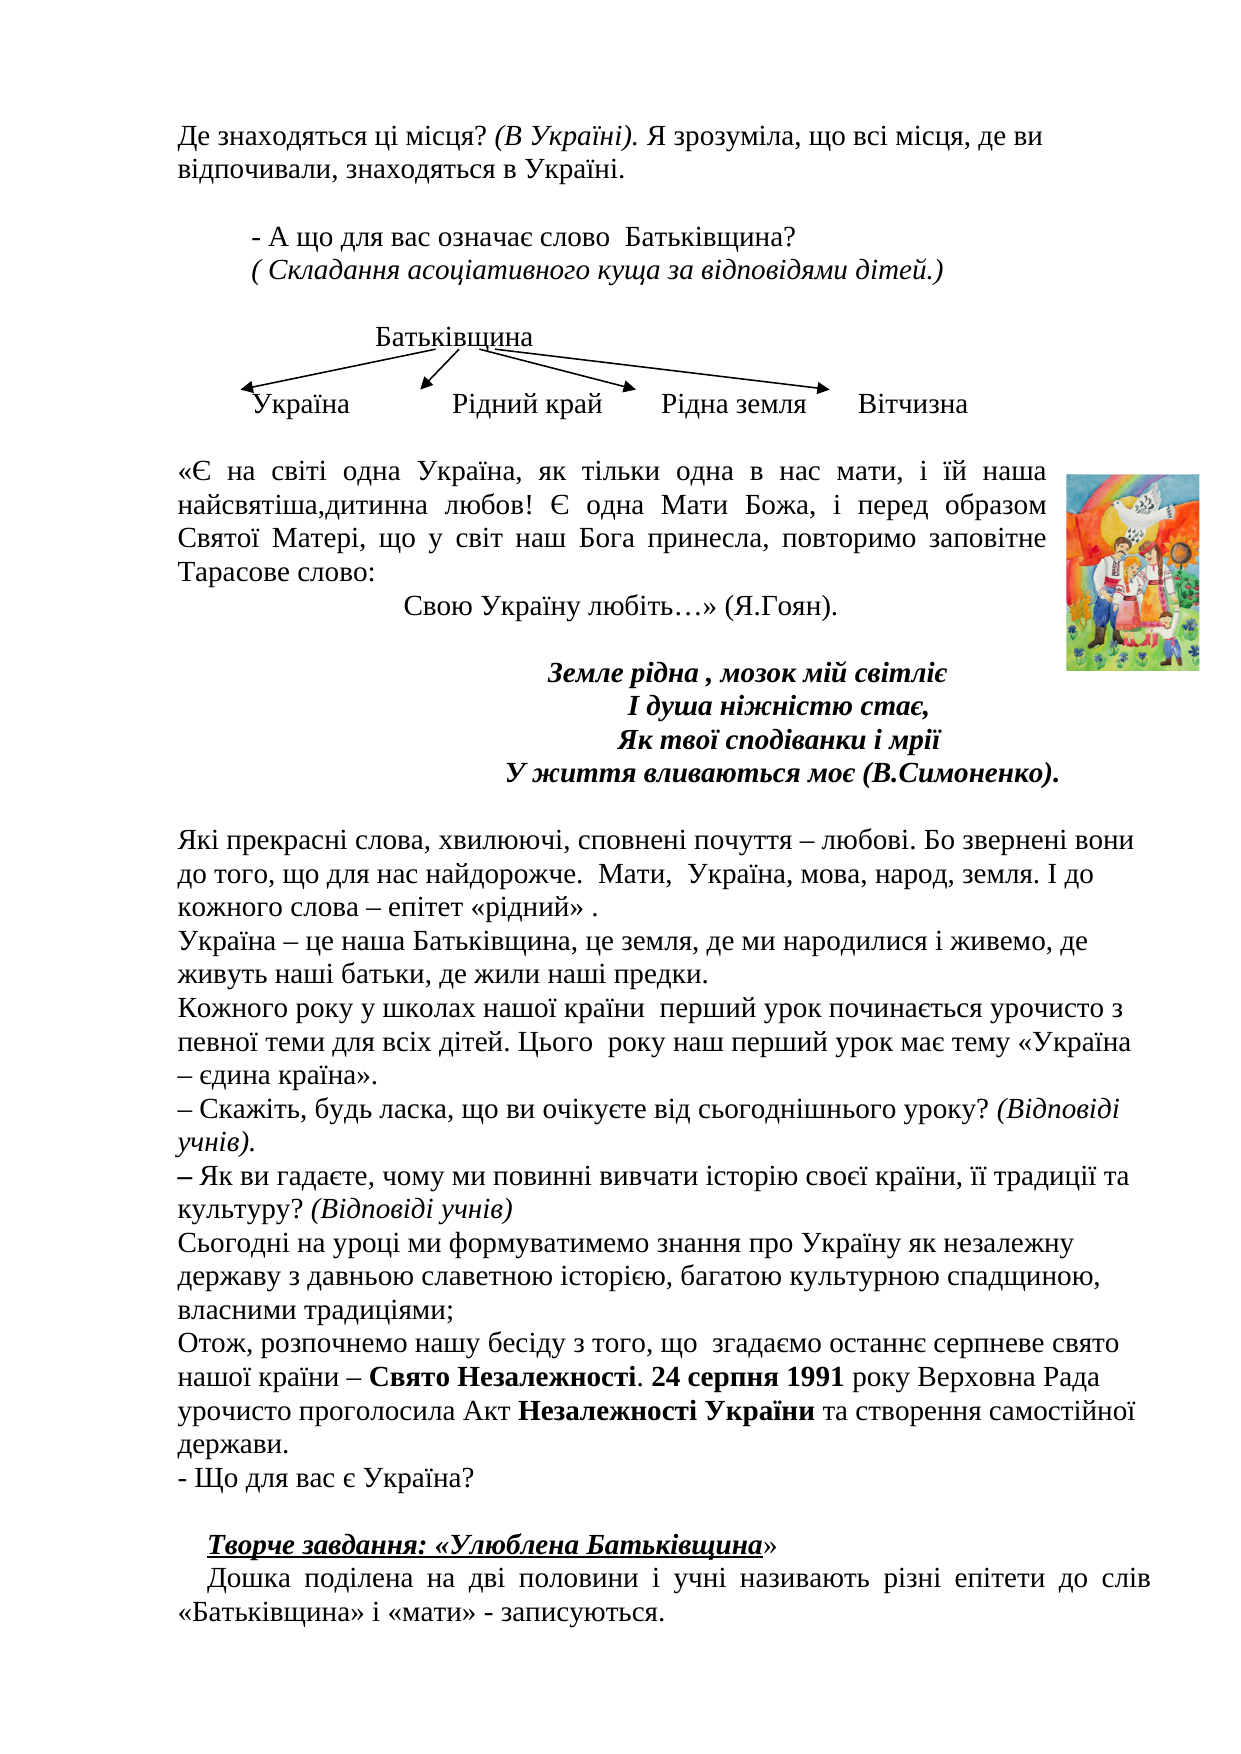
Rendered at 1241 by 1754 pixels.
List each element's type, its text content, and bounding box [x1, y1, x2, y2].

text Україна – це наша Батьківщина, це земля, де ми народилися і живемо, де живуть наші батьки, де жили наші предки. [177, 923, 1152, 990]
text Отож, розпочнемо нашу бесіду з того, що згадаємо останнє серпневе свято нашої країни – Свято Незалежності. 24 серпня 1991 року Верховна Рада урочисто проголосила Акт Незалежності України та створення самостійної держави. [177, 1326, 1152, 1460]
text - А що для вас означає слово Батьківщина? [177, 219, 1152, 252]
text – Скажіть, будь ласка, що ви очікуєте від сьогоднішнього уроку? (Відповіді учнів). [177, 1091, 1152, 1158]
text ( Складання асоціативного куща за відповідями дітей.) [177, 252, 1152, 286]
text Україна Рідний край Рідна земля Вітчизна [177, 386, 1152, 420]
text Де знаходяться ці місця? (В Україні). Я зрозуміла, що всі місця, де ви відпочивали, знаходяться в Україні. [177, 118, 1152, 185]
text – Як ви гадаєте, чому ми повинні вивчати історію своєї країни, її традиції та культуру? (Відповіді учнів) [177, 1158, 1152, 1225]
text Які прекрасні слова, хвилюючі, сповнені почуття – любові. Бо звернені вони до того, що для нас найдорожче. Мати, Україна, мова, народ, земля. І до кожного слова – епітет «рідний» . [177, 822, 1152, 923]
text Дошка поділена на дві половини і учні називають різні епітети до слів «Батьківщина» і «мати» - записуються. [177, 1560, 1152, 1627]
text Батьківщина [177, 319, 1152, 353]
text - Що для вас є Україна? [177, 1460, 1152, 1493]
text Кожного року у школах нашої країни перший урок починається урочисто з певної теми для всіх дітей. Цього року наш перший урок має тему «Україна – єдина країна». [177, 990, 1152, 1091]
text Свою Україну любіть…» (Я.Гоян). [177, 588, 1065, 621]
text «Є на світі одна Україна, як тільки одна в нас мати, і їй наша найсвятіша,дитинна любов! Є одна Мати Божа, і перед образом Святої Матері, що у світ наш Бога принесла, повторимо заповітне Тарасове слово: [177, 453, 1152, 588]
text Сьогодні на уроці ми формуватимемо знання про Україну як незалежну державу з давньою славетною історією, багатою культурною спадщиною, власними традиціями; [177, 1225, 1152, 1326]
picture [1065, 474, 1200, 669]
text Творче завдання: «Улюблена Батьківщина» [177, 1527, 1152, 1560]
text Земле рідна , мозок мій світліє І душа ніжністю стає, Як твої сподіванки і мрії У життя вливаються моє (В.Симоненко). [177, 655, 1152, 789]
